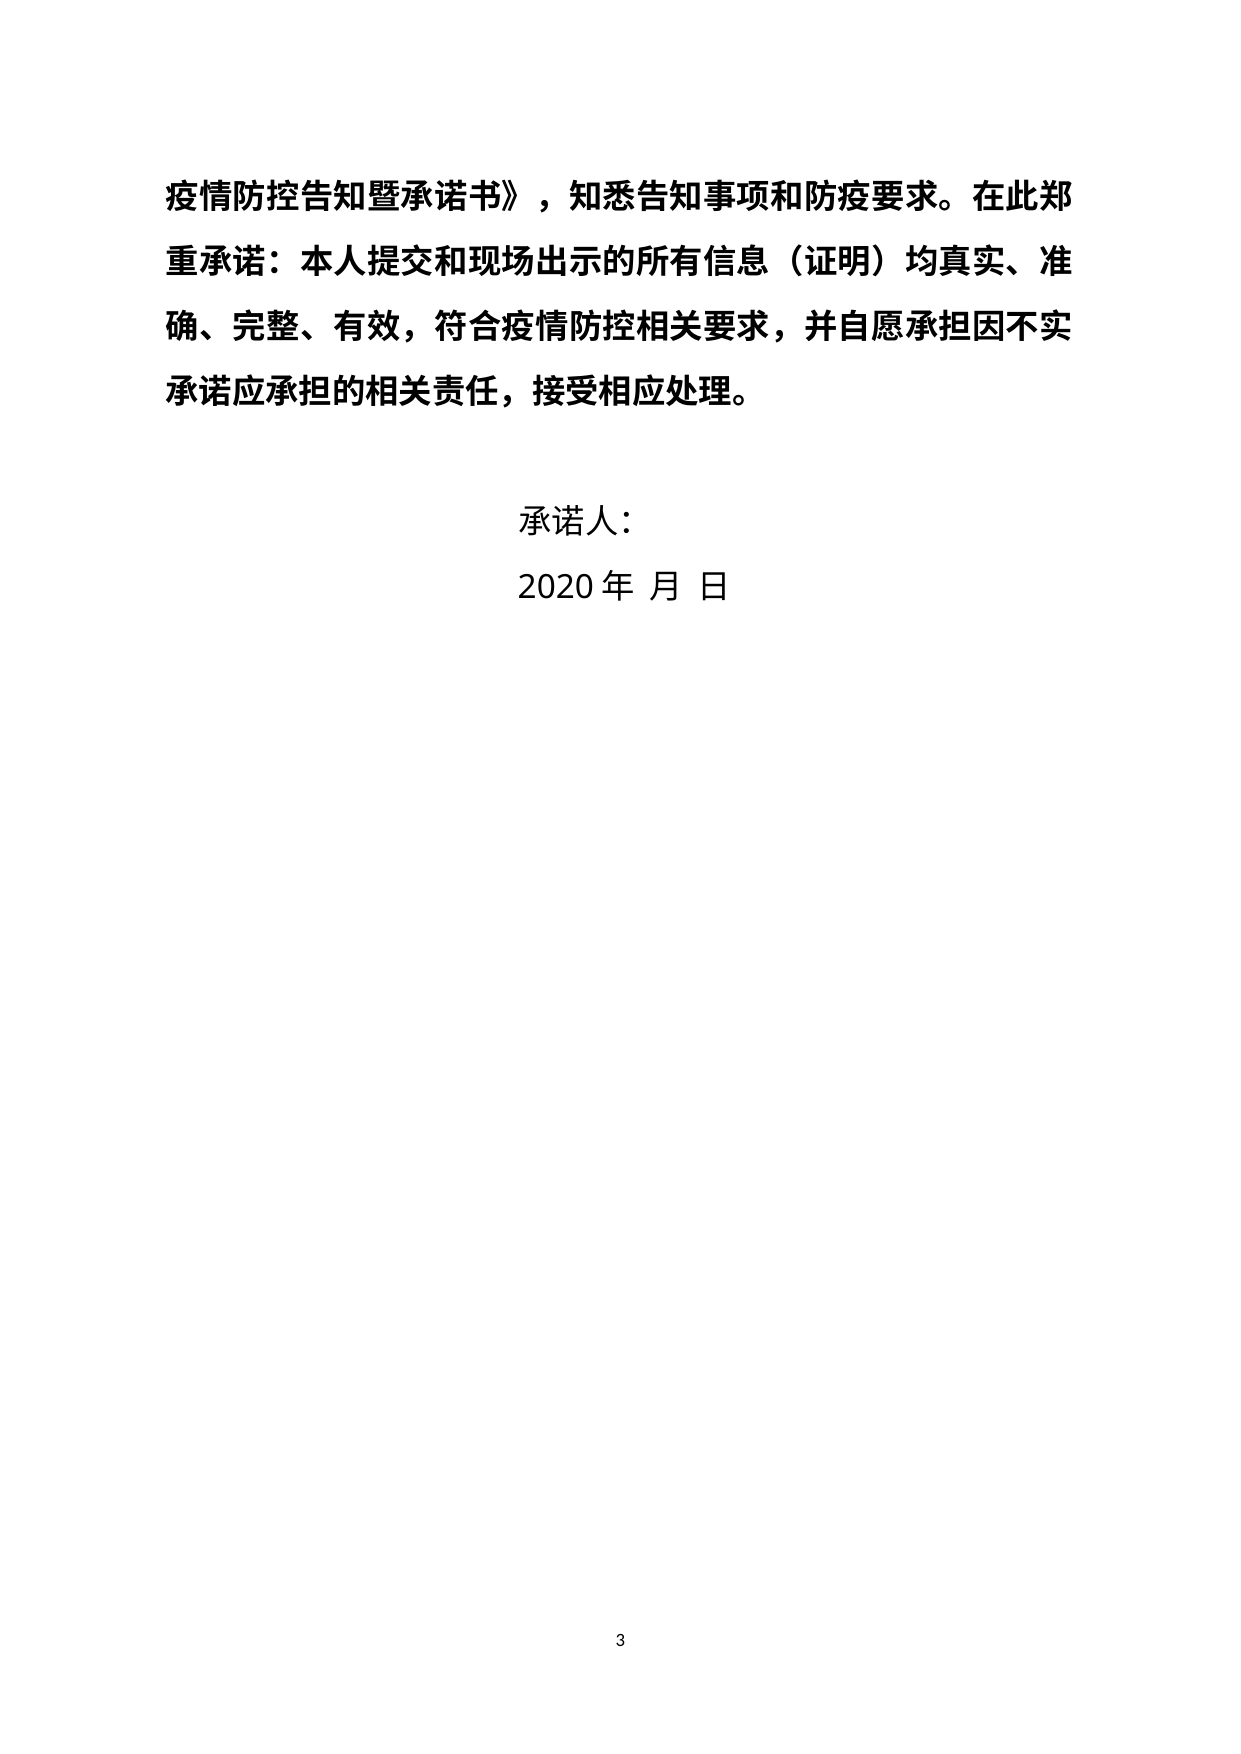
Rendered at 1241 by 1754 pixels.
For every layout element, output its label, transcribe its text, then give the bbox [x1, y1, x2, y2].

text 2020年 月 日 [165, 552, 1075, 617]
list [165, 162, 1075, 422]
text 承诺人： [165, 487, 1075, 552]
